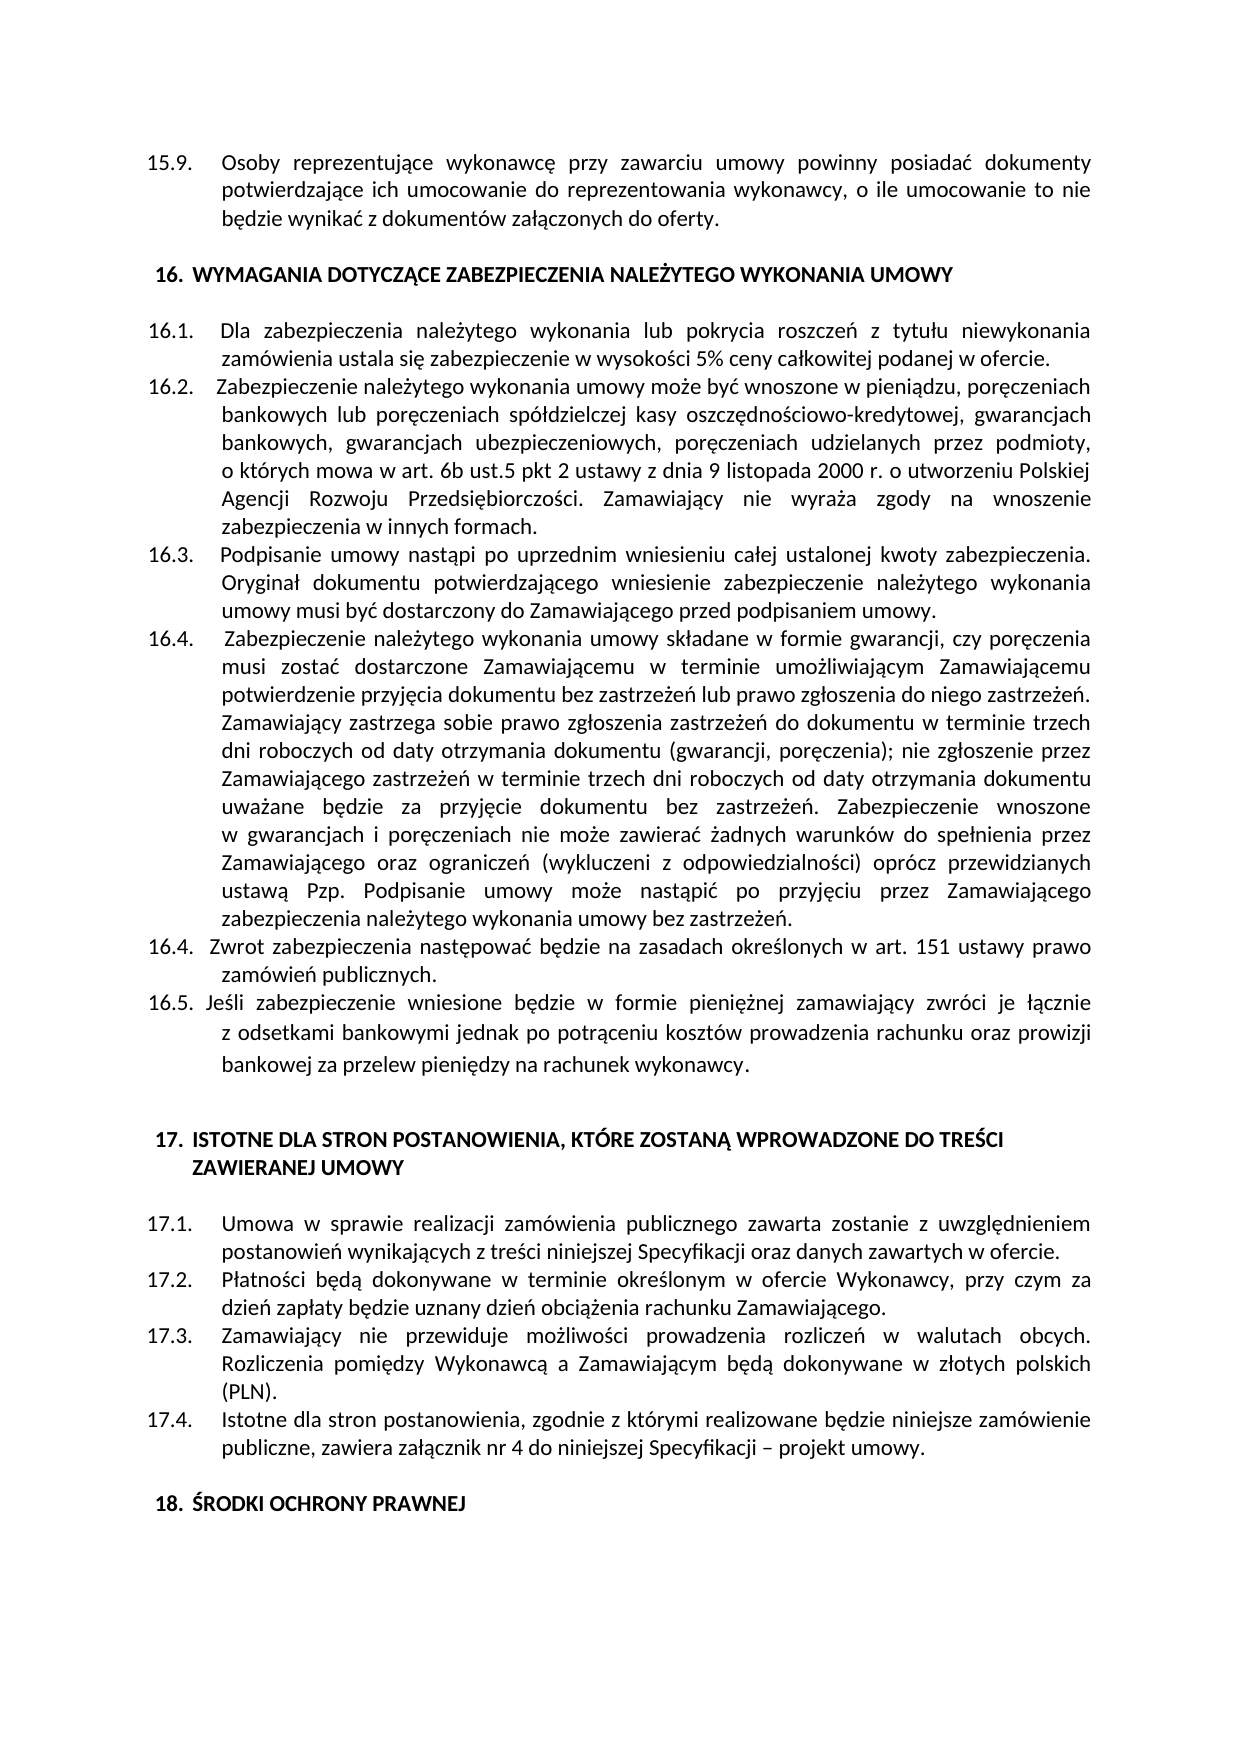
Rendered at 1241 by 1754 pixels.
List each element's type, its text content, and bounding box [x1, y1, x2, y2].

list WYMAGANIA DOTYCZĄCE ZABEZPIECZENIA NALEŻYTEGO WYKONANIA UMOWY [154, 260, 1093, 288]
text 16.4. Zabezpieczenie należytego wykonania umowy składane w formie gwarancji, czy poręczenia musi zostać dostarczone Zamawiającemu w terminie umożliwiającym Zamawiającemu potwierdzenie przyjęcia dokumentu bez zastrzeżeń lub prawo zgłoszenia do niego zastrzeżeń. Zamawiający zastrzega sobie prawo zgłoszenia zastrzeżeń do dokumentu w terminie trzech dni roboczych od daty otrzymania dokumentu (gwarancji, poręczenia); nie zgłoszenie przez Zamawiającego zastrzeżeń w terminie trzech dni roboczych od daty otrzymania dokumentu uważane będzie za przyjęcie dokumentu bez zastrzeżeń. Zabezpieczenie wnoszone w gwarancjach i poręczeniach nie może zawierać żadnych warunków do spełnienia przez Zamawiającego oraz ograniczeń (wykluczeni z odpowiedzialności) oprócz przewidzianych ustawą Pzp. Podpisanie umowy może nastąpić po przyjęciu przez Zamawiającego zabezpieczenia należytego wykonania umowy bez zastrzeżeń. [148, 624, 1093, 932]
list Istotne dla stron postanowienia, zgodnie z którymi realizowane będzie niniejsze zamówienie publiczne, zawiera załącznik nr 4 do niniejszej Specyfikacji – projekt umowy. [146, 1405, 1093, 1461]
list Umowa w sprawie realizacji zamówienia publicznego zawarta zostanie z uwzględnieniem postanowień wynikających z treści niniejszej Specyfikacji oraz danych zawartych w ofercie. [146, 1209, 1093, 1265]
text 16.5. Jeśli zabezpieczenie wniesione będzie w formie pieniężnej zamawiający zwróci je łącznie z odsetkami bankowymi jednak po potrąceniu kosztów prowadzenia rachunku oraz prowizji bankowej za przelew pieniędzy na rachunek wykonawcy. [148, 988, 1093, 1078]
text 16.2. Zabezpieczenie należytego wykonania umowy może być wnoszone w pieniądzu, poręczeniach bankowych lub poręczeniach spółdzielczej kasy oszczędnościowo-kredytowej, gwarancjach bankowych, gwarancjach ubezpieczeniowych, poręczeniach udzielanych przez podmioty, o których mowa w art. 6b ust.5 pkt 2 ustawy z dnia 9 listopada 2000 r. o utworzeniu Polskiej Agencji Rozwoju Przedsiębiorczości. Zamawiający nie wyraża zgody na wnoszenie zabezpieczenia w innych formach. [148, 372, 1093, 540]
list Osoby reprezentujące wykonawcę przy zawarciu umowy powinny posiadać dokumenty potwierdzające ich umocowanie do reprezentowania wykonawcy, o ile umocowanie to nie będzie wynikać z dokumentów załączonych do oferty. [146, 148, 1093, 232]
list ISTOTNE DLA STRON POSTANOWIENIA, KTÓRE ZOSTANĄ WPROWADZONE DO TREŚCI ZAWIERANEJ UMOWY [154, 1125, 1093, 1181]
list Zamawiający nie przewiduje możliwości prowadzenia rozliczeń w walutach obcych. Rozliczenia pomiędzy Wykonawcą a Zamawiającym będą dokonywane w złotych polskich (PLN). [146, 1321, 1093, 1405]
list Płatności będą dokonywane w terminie określonym w ofercie Wykonawcy, przy czym za dzień zapłaty będzie uznany dzień obciążenia rachunku Zamawiającego. [146, 1265, 1093, 1321]
text 16.1. Dla zabezpieczenia należytego wykonania lub pokrycia roszczeń z tytułu niewykonania zamówienia ustala się zabezpieczenie w wysokości 5% ceny całkowitej podanej w ofercie. [148, 316, 1093, 372]
list ŚRODKI OCHRONY PRAWNEJ [154, 1489, 1093, 1517]
text 16.3. Podpisanie umowy nastąpi po uprzednim wniesieniu całej ustalonej kwoty zabezpieczenia. Oryginał dokumentu potwierdzającego wniesienie zabezpieczenie należytego wykonania umowy musi być dostarczony do Zamawiającego przed podpisaniem umowy. [148, 540, 1093, 624]
text 16.4. Zwrot zabezpieczenia następować będzie na zasadach określonych w art. 151 ustawy prawo zamówień publicznych. [148, 932, 1093, 988]
